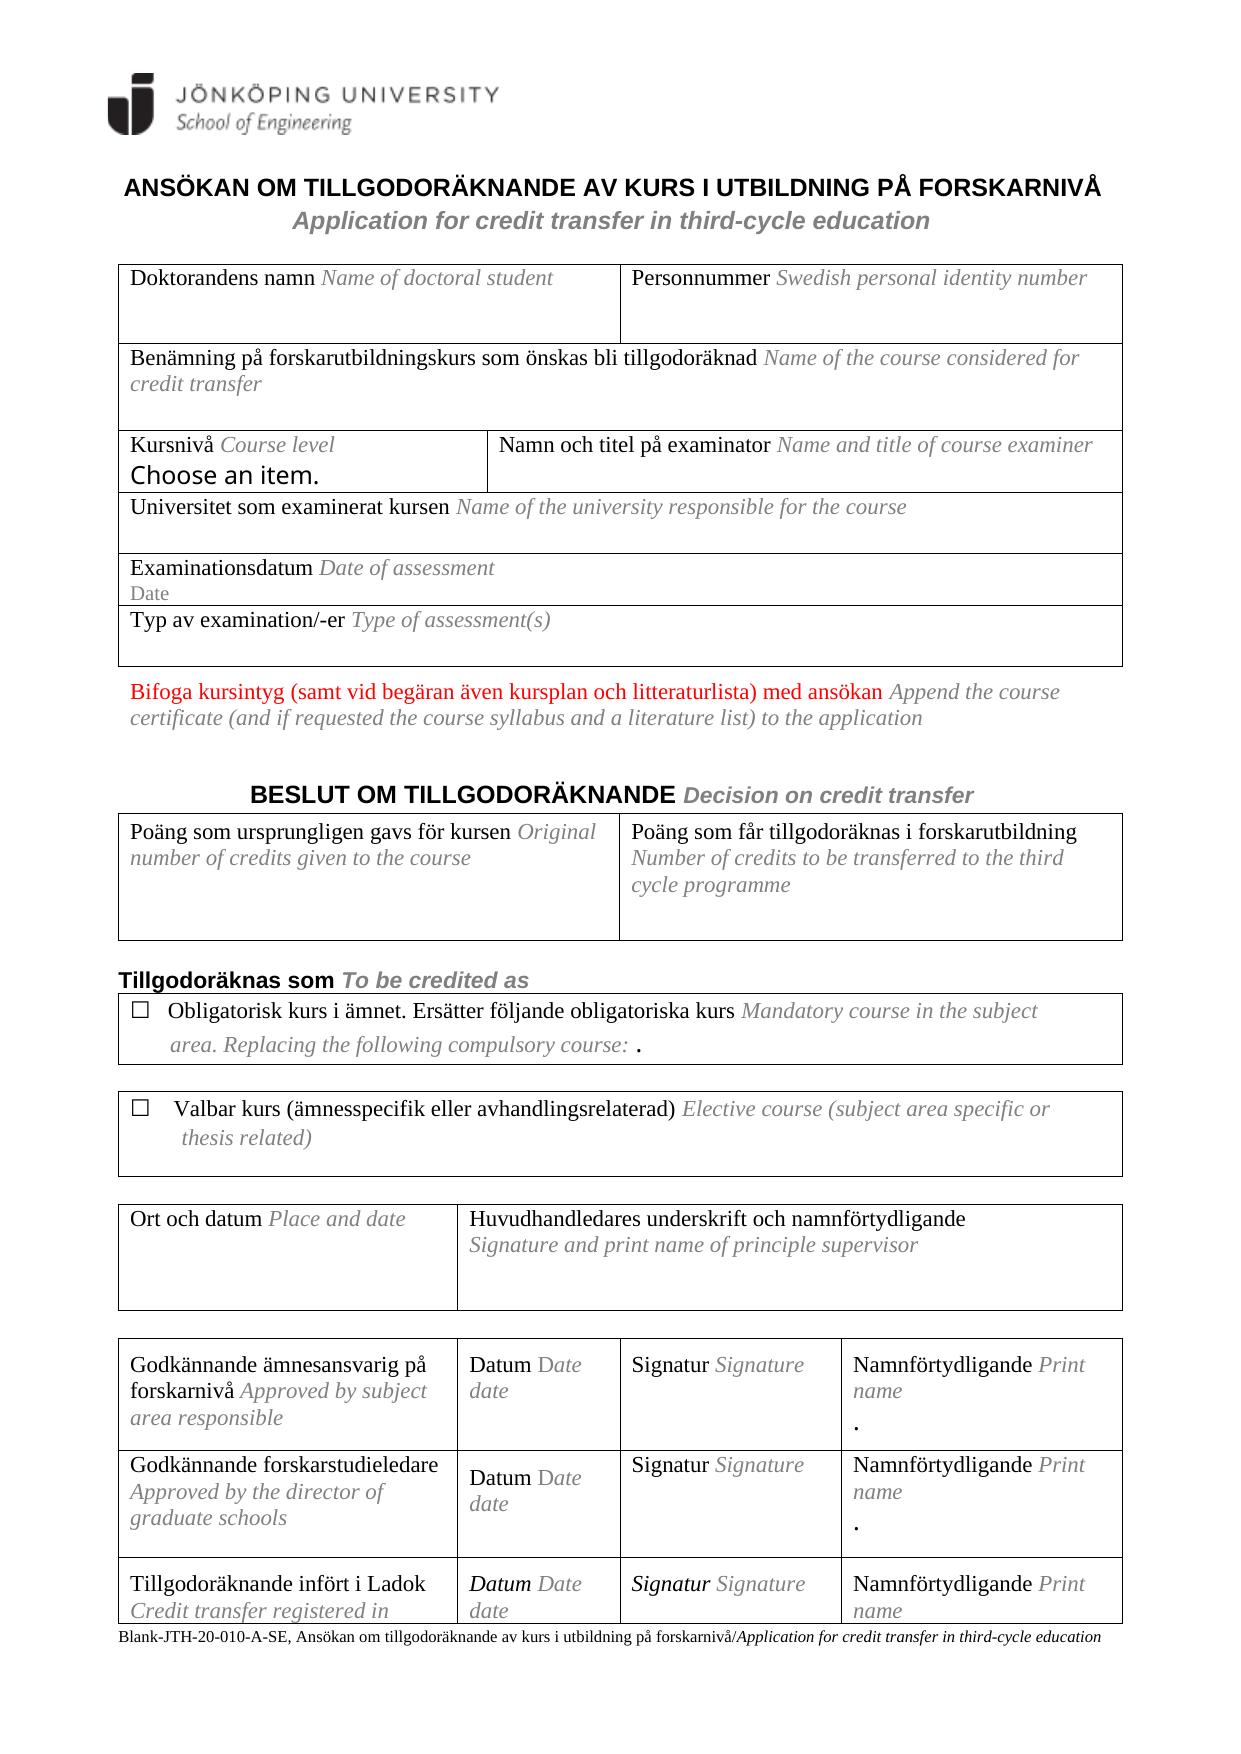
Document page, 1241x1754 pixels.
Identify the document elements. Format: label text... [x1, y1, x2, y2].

table_cell Datum Date [458, 1451, 620, 1557]
table_header Ort och datum Place and date [119, 1205, 457, 1310]
table_header Signatur Signature [621, 1339, 841, 1450]
table_cell Godkännande forskarstudieledare Approved by the director of graduate schools [119, 1451, 457, 1557]
table_cell Namnförtydligande Print name [842, 1451, 1122, 1557]
table_cell Bifoga kursintyg (samt vid begäran även kursplan och litteraturlista) med ansökan Append the course certificate (and if requested the course syllabus and a literature list) to the application [119, 667, 1123, 742]
table_cell Examinationsdatum Date of assessment [119, 554, 1122, 605]
table_cell Typ av examination/-er Type of assessment(s) [119, 606, 1122, 666]
table_cell Signatur Signature [621, 1451, 841, 1557]
table_cell Signatur Signature [621, 1558, 841, 1623]
text ANSÖKAN OM TILLGODORÄKNANDE AV KURS I UTBILDNING PÅ FORSKARNIVÅ [118, 173, 1107, 202]
table_header Namnförtydligande Print name [842, 1339, 1122, 1450]
table_cell Kursnivå Course level [119, 431, 487, 492]
table_cell Universitet som examinerat kursen Name of the university responsible for the course [119, 493, 1122, 553]
text Application for credit transfer in third-cycle education [118, 206, 1107, 235]
table_header Obligatorisk kurs i ämnet. Ersätter följande obligatoriska kurs Mandatory course in the subject area. Replacing the following compulsory course: [119, 994, 1122, 1064]
text Tillgodoräknas som To be credited as [118, 967, 1107, 993]
table_header Godkännande ämnesansvarig på forskarnivå Approved by subject area responsible [119, 1339, 457, 1450]
table_header Doktorandens namn Name of doctoral student [119, 265, 620, 342]
table_cell Benämning på forskarutbildningskurs som önskas bli tillgodoräknad Name of the course considered for credit transfer [119, 344, 1122, 430]
table_header Poäng som får tillgodoräknas i forskarutbildning Number of credits to be transferred to the third cycle programme [620, 814, 1122, 939]
table_cell Namn och titel på examinator Name and title of course examiner [488, 431, 1122, 492]
table_header Personnummer Swedish personal identity number [621, 265, 1122, 342]
table_header Poäng som ursprungligen gavs för kursen Original number of credits given to the course [119, 814, 619, 939]
table_header Datum Date [458, 1339, 620, 1450]
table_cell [842, 1558, 1122, 1623]
text BESLUT OM TILLGODORÄKNANDE Decision on credit transfer [118, 780, 1107, 809]
table_cell Datum Date [458, 1558, 620, 1623]
table_header Valbar kurs (ämnesspecifik eller avhandlingsrelaterad) Elective course (subject area specific or thesis related) [119, 1092, 1122, 1176]
picture [107, 73, 499, 135]
table_header Huvudhandledares underskrift och namnförtydligande Signature and print name of principle supervisor [458, 1205, 1122, 1310]
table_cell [119, 1558, 457, 1623]
